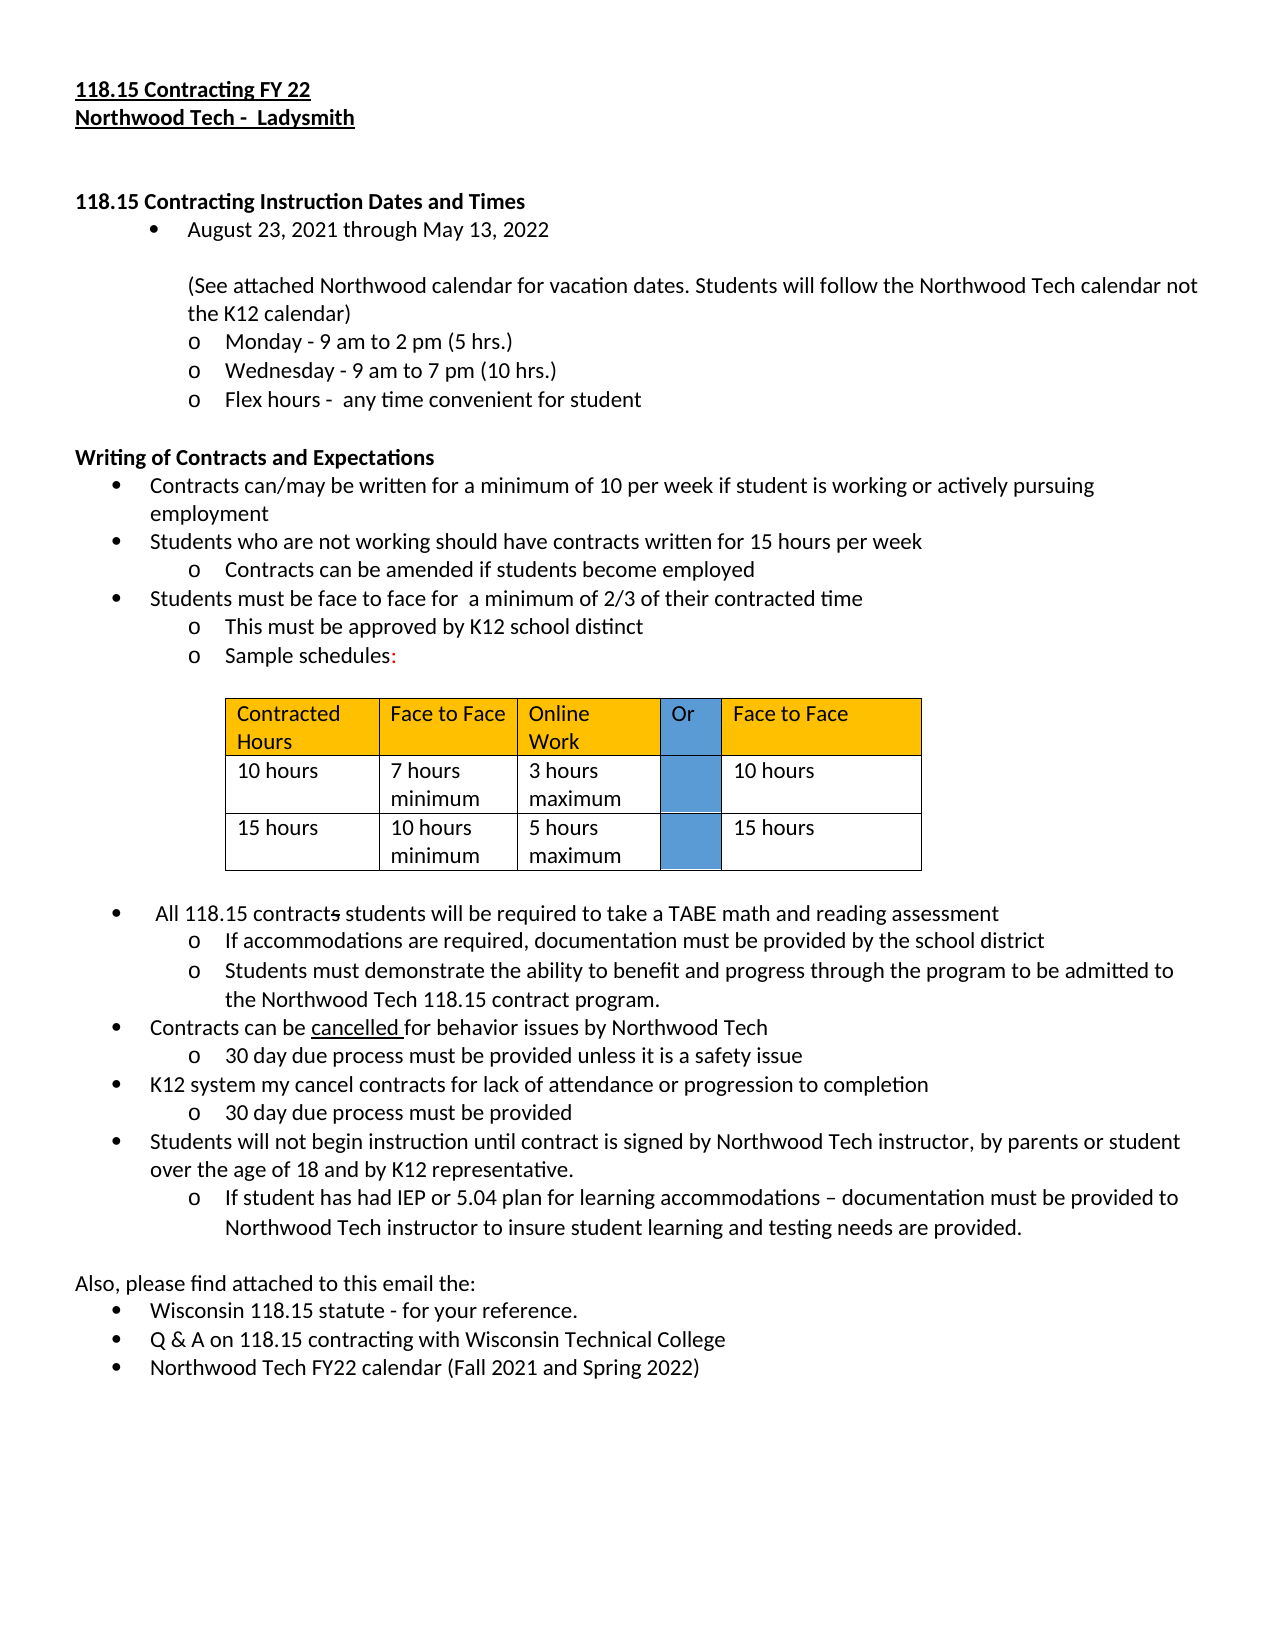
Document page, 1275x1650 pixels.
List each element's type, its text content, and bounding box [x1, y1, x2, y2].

list Sample schedules: [187, 641, 1200, 670]
list If accommodations are required, documentation must be provided by the school district [187, 927, 1200, 956]
table_header Face to Face [722, 699, 921, 755]
list 30 day due process must be provided unless it is a safety issue [187, 1041, 1200, 1070]
table_cell [661, 756, 721, 812]
text Writing of Contracts and Expectations [75, 443, 1200, 471]
table_header Online Work [518, 699, 660, 755]
list Flex hours - any time convenient for student [187, 386, 1200, 415]
text 118.15 Contracting FY 22 [75, 75, 1200, 103]
list Wednesday - 9 am to 7 pm (10 hrs.) [187, 356, 1200, 386]
list Q & A on 118.15 contracting with Wisconsin Technical College [112, 1325, 1200, 1353]
list If student has had IEP or 5.04 plan for learning accommodations – documentation must be provided to Northwood Tech instructor to insure student learning and testing needs are provided. [187, 1183, 1200, 1241]
table_cell 10 hours [722, 756, 921, 812]
list This must be approved by K12 school distinct [187, 612, 1200, 641]
list August 23, 2021 through May 13, 2022 [150, 215, 1200, 243]
table_header Contracted Hours [226, 699, 379, 755]
table_header Face to Face [380, 699, 517, 755]
table_header Or [661, 699, 721, 755]
table_cell 15 hours [722, 814, 921, 869]
text Northwood Tech - Ladysmith [75, 103, 1200, 131]
text Also, please find attached to this email the: [75, 1269, 1200, 1297]
list Contracts can be cancelled for behavior issues by Northwood Tech [112, 1013, 1200, 1041]
list 30 day due process must be provided [187, 1098, 1200, 1127]
list K12 system my cancel contracts for lack of attendance or progression to completion [112, 1070, 1200, 1098]
table_cell 7 hours minimum [380, 756, 517, 812]
list Northwood Tech FY22 calendar (Fall 2021 and Spring 2022) [112, 1353, 1200, 1381]
table_cell 10 hours [226, 756, 379, 812]
table_cell 3 hours maximum [518, 756, 660, 812]
list Contracts can/may be written for a minimum of 10 per week if student is working or actively pursuing employment [112, 471, 1200, 527]
list Wisconsin 118.15 statute - for your reference. [112, 1297, 1200, 1325]
text (See attached Northwood calendar for vacation dates. Students will follow the Northwood Tech calendar not the K12 calendar) [187, 271, 1200, 327]
text 118.15 Contracting Instruction Dates and Times [75, 187, 1200, 215]
table_cell 15 hours [226, 814, 379, 869]
table_cell 5 hours maximum [518, 814, 660, 869]
table_cell 10 hours minimum [380, 814, 517, 869]
list Contracts can be amended if students become employed [187, 555, 1200, 584]
list Monday - 9 am to 2 pm (5 hrs.) [187, 327, 1200, 356]
list Students who are not working should have contracts written for 15 hours per week [112, 527, 1200, 555]
table_cell [661, 814, 721, 869]
list Students must demonstrate the ability to benefit and progress through the program to be admitted to the Northwood Tech 118.15 contract program. [187, 956, 1200, 1013]
list Students must be face to face for a minimum of 2/3 of their contracted time [112, 584, 1200, 612]
list Students will not begin instruction until contract is signed by Northwood Tech instructor, by parents or student over the age of 18 and by K12 representative. [112, 1127, 1200, 1183]
list All 118.15 contracts students will be required to take a TABE math and reading assessment [112, 899, 1200, 927]
